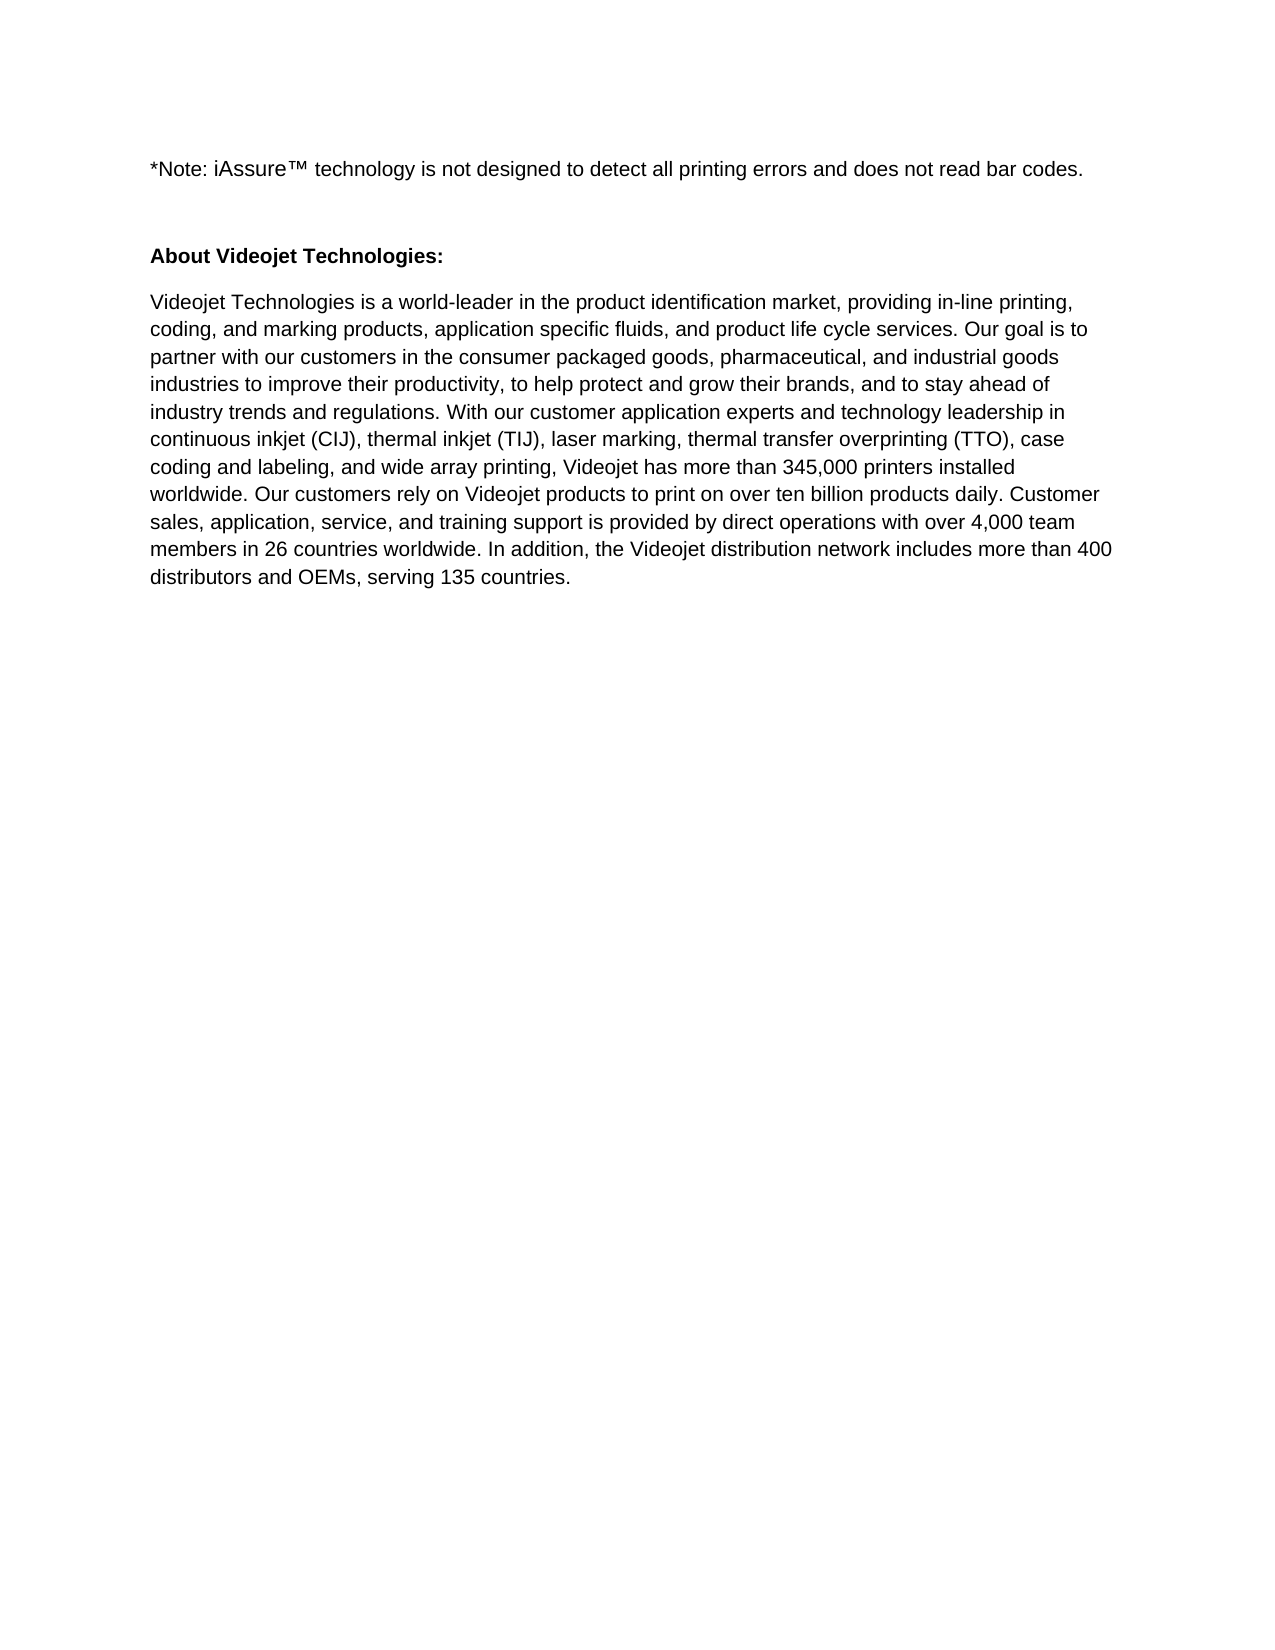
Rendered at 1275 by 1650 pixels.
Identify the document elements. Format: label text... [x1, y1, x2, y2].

text Videojet Technologies is a world-leader in the product identification market, providing in-line printing, coding, and marking products, application specific fluids, and product life cycle services. Our goal is to partner with our customers in the consumer packaged goods, pharmaceutical, and industrial goods industries to improve their productivity, to help protect and grow their brands, and to stay ahead of industry trends and regulations. With our customer application experts and technology leadership in continuous inkjet (CIJ), thermal inkjet (TIJ), laser marking, thermal transfer overprinting (TTO), case coding and labeling, and wide array printing, Videojet has more than 345,000 printers installed worldwide. Our customers rely on Videojet products to print on over ten billion products daily. Customer sales, application, service, and training support is provided by direct operations with over 4,000 team members in 26 countries worldwide. In addition, the Videojet distribution network includes more than 400 distributors and OEMs, serving 135 countries. [150, 290, 1125, 589]
text *Note: iAssure™ technology is not designed to detect all printing errors and does not read bar codes. [150, 150, 1125, 181]
text About Videojet Technologies: [150, 244, 1116, 268]
